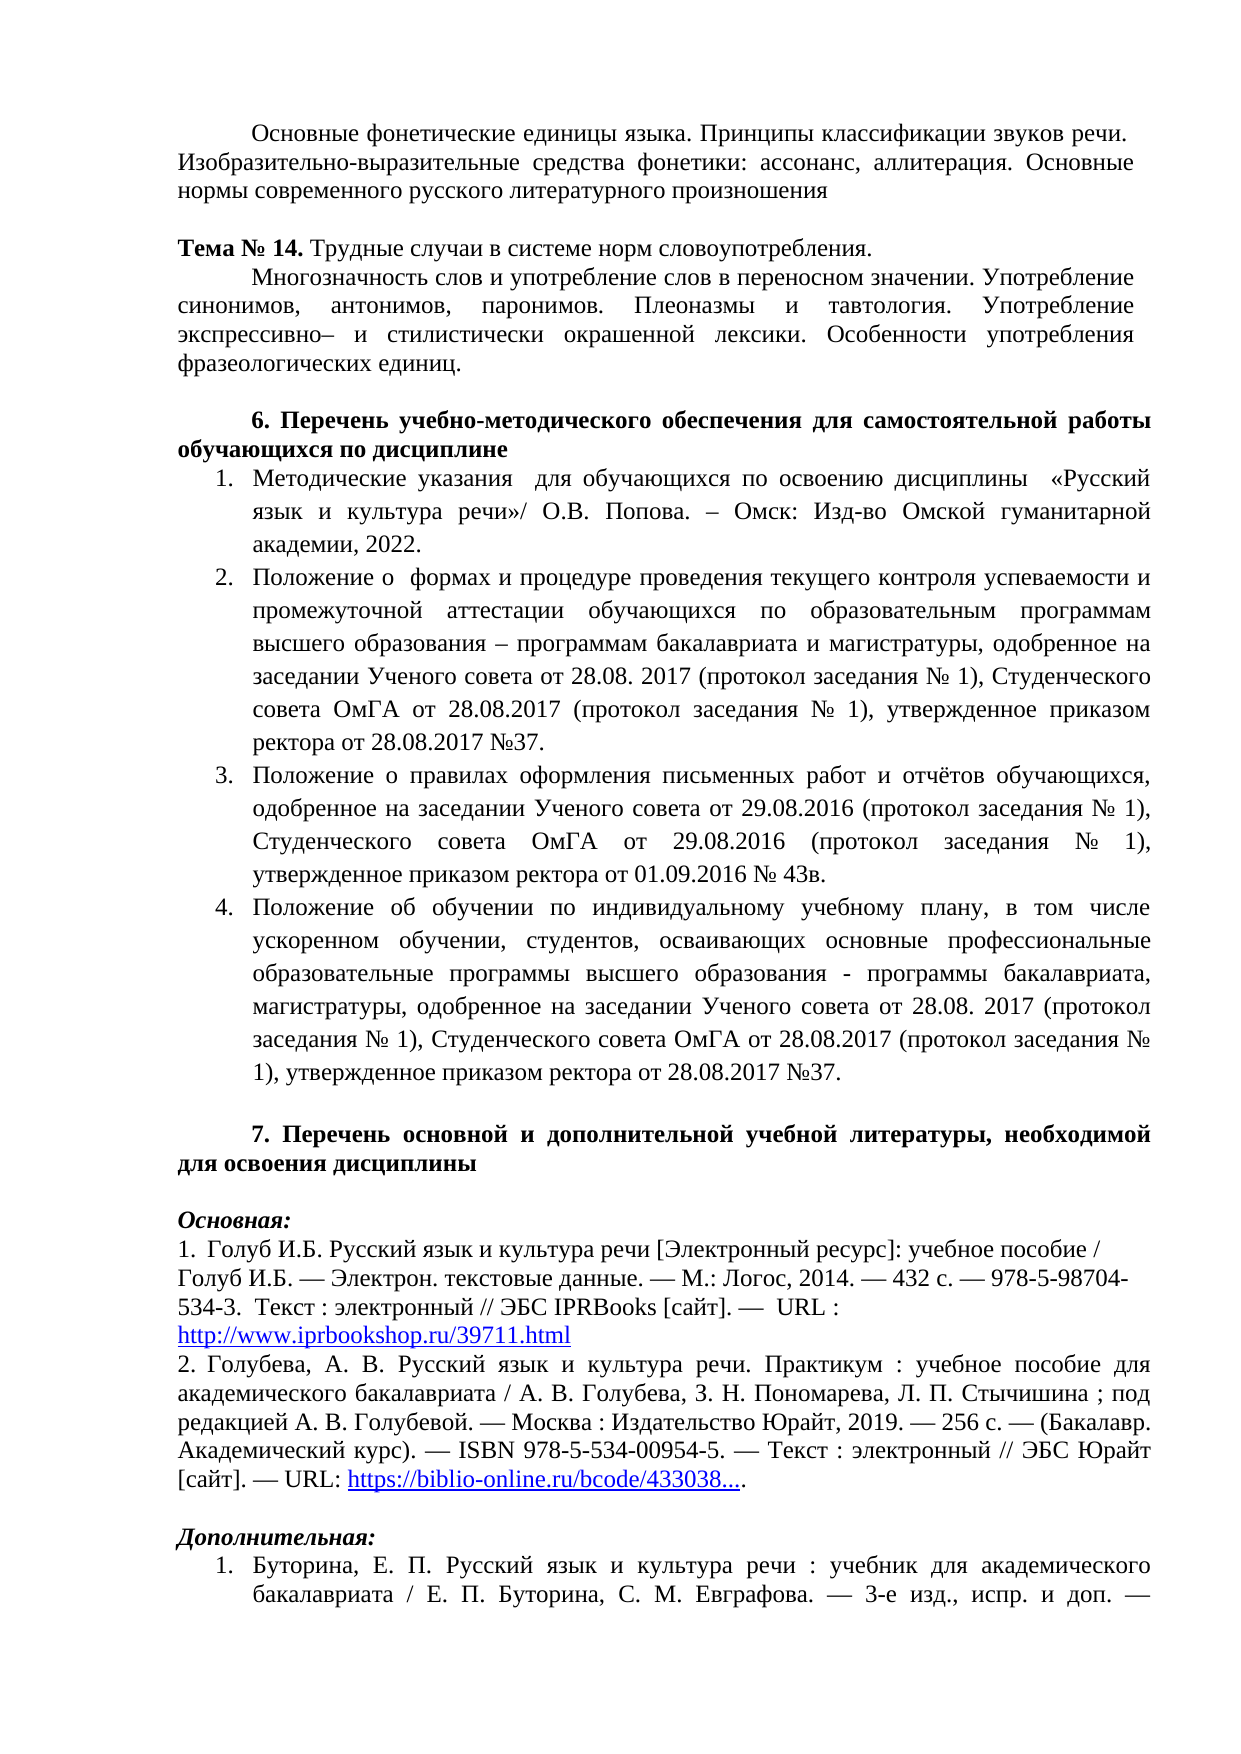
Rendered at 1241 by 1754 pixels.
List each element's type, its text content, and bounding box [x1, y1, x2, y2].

text Многозначность слов и употребление слов в переносном значении. Употребление синонимов, антонимов, паронимов. Плеоназмы и тавтология. Употребление экспрессивно– и стилистически окрашенной лексики. Особенности употребления фразеологических единиц. [177, 262, 1135, 377]
text Тема № 14. Трудные случаи в системе норм словоупотребления. [177, 233, 1135, 262]
list Голуб И.Б. Русский язык и культура речи [Электронный ресурс]: учебное пособие / Голуб И.Б. — Электрон. текстовые данные. — М.: Логос, 2014. — 432 с. — 978-5-98704-534-3. Текст : электронный // ЭБС IPRBooks [сайт]. — URL : http://www.iprbookshop.ru/39711.html [177, 1234, 1152, 1349]
list Методические указания для обучающихся по освоению дисциплины «Русский язык и культура речи»/ О.В. Попова. – Омск: Изд-во Омской гуманитарной академии, 2022. [215, 463, 1152, 558]
list Положение о правилах оформления письменных работ и отчётов обучающихся, одобренное на заседании Ученого совета от 29.08.2016 (протокол заседания № 1), Студенческого совета ОмГА от 29.08.2016 (протокол заседания № 1), утвержденное приказом ректора от 01.09.2016 № 43в. [215, 760, 1152, 888]
text Основные фонетические единицы языка. Принципы классификации звуков речи. Изобразительно-выразительные средства фонетики: ассонанс, аллитерация. Основные нормы современного русского литературного произношения [177, 118, 1135, 204]
text Дополнительная: [177, 1522, 1152, 1551]
text 7. Перечень основной и дополнительной учебной литературы, необходимой для освоения дисциплины [177, 1119, 1152, 1177]
list Положение о формах и процедуре проведения текущего контроля успеваемости и промежуточной аттестации обучающихся по образовательным программам высшего образования – программам бакалавриата и магистратуры, одобренное на заседании Ученого совета от 28.08. 2017 (протокол заседания № 1), Студенческого совета ОмГА от 28.08.2017 (протокол заседания № 1), утвержденное приказом ректора от 28.08.2017 №37. [215, 562, 1152, 756]
text Основная: [177, 1206, 1152, 1234]
list Положение об обучении по индивидуальному учебному плану, в том числе ускоренном обучении, студентов, осваивающих основные профессиональные образовательные программы высшего образования - программы бакалавриата, магистратуры, одобренное на заседании Ученого совета от 28.08. 2017 (протокол заседания № 1), Студенческого совета ОмГА от 28.08.2017 (протокол заседания № 1), утвержденное приказом ректора от 28.08.2017 №37. [215, 892, 1152, 1086]
list Голубева, А. В. Русский язык и культура речи. Практикум : учебное пособие для академического бакалавриата / А. В. Голубева, З. Н. Пономарева, Л. П. Стычишина ; под редакцией А. В. Голубевой. — Москва : Издательство Юрайт, 2019. — 256 с. — (Бакалавр. Академический курс). — ISBN 978-5-534-00954-5. — Текст : электронный // ЭБС Юрайт [сайт]. — URL: https://biblio-online.ru/bcode/433038.... [177, 1349, 1152, 1493]
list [215, 1551, 1152, 1608]
text 6. Перечень учебно-методического обеспечения для самостоятельной работы обучающихся по дисциплине [177, 406, 1152, 463]
